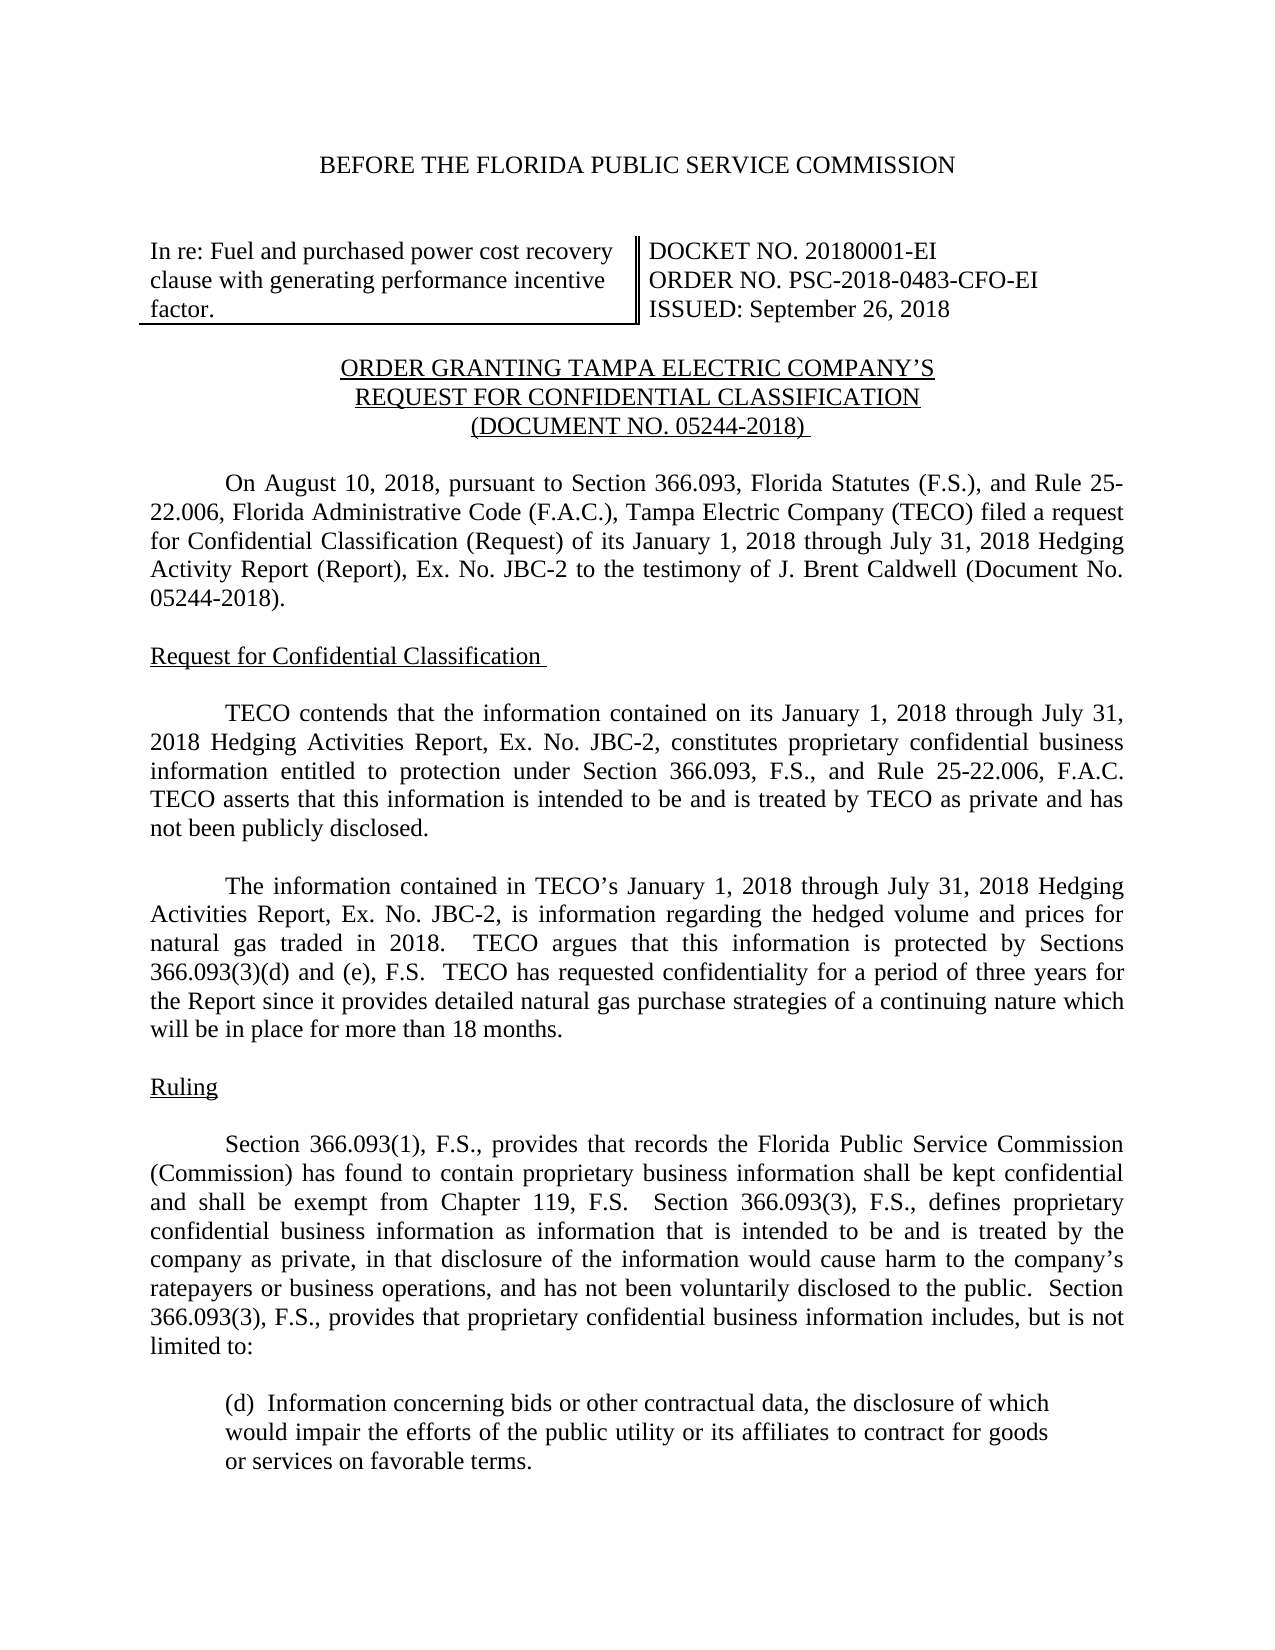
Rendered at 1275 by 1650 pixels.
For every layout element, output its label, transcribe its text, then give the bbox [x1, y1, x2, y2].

text REQUEST FOR CONFIDENTIAL CLASSIFICATION [150, 382, 1125, 411]
text Section 366.093(1), F.S., provides that records the Florida Public Service Commission (Commission) has found to contain proprietary business information shall be kept confidential and shall be exempt from Chapter 119, F.S. Section 366.093(3), F.S., defines proprietary confidential business information as information that is intended to be and is treated by the company as private, in that disclosure of the information would cause harm to the company’s ratepayers or business operations, and has not been voluntarily disclosed to the public. Section 366.093(3), F.S., provides that proprietary confidential business information includes, but is not limited to: [150, 1129, 1125, 1359]
text (DOCUMENT NO. 05244-2018) [150, 411, 1125, 439]
text Ruling [150, 1072, 1125, 1101]
text The information contained in TECO’s January 1, 2018 through July 31, 2018 Hedging Activities Report, Ex. No. JBC-2, is information regarding the hedged volume and prices for natural gas traded in 2018. TECO argues that this information is protected by Sections 366.093(3)(d) and (e), F.S. TECO has requested confidentiality for a period of three years for the Report since it provides detailed natural gas purchase strategies of a continuing nature which will be in place for more than 18 months. [150, 871, 1125, 1043]
table_header DOCKET NO. 20180001-EI ORDER NO. PSC-2018-0483-CFO-EI ISSUED: September 26, 2018 [640, 236, 1136, 322]
text (d) Information concerning bids or other contractual data, the disclosure of which would impair the efforts of the public utility or its affiliates to contract for goods or services on favorable terms. [150, 1388, 1050, 1474]
table_header In re: Fuel and purchased power cost recovery clause with generating performance incentive factor. [139, 236, 635, 322]
text On August 10, 2018, pursuant to Section 366.093, Florida Statutes (F.S.), and Rule 25-22.006, Florida Administrative Code (F.A.C.), Tampa Electric Company (TECO) filed a request for Confidential Classification (Request) of its January 1, 2018 through July 31, 2018 Hedging Activity Report (Report), Ex. No. JBC-2 to the testimony of J. Brent Caldwell (Document No. 05244-2018). [150, 468, 1125, 612]
subtitle BEFORE THE FLORIDA PUBLIC SERVICE COMMISSION [150, 150, 1125, 179]
text Request for Confidential Classification [150, 641, 1125, 669]
text TECO contends that the information contained on its January 1, 2018 through July 31, 2018 Hedging Activities Report, Ex. No. JBC-2, constitutes proprietary confidential business information entitled to protection under Section 366.093, F.S., and Rule 25-22.006, F.A.C. TECO asserts that this information is intended to be and is treated by TECO as private and has not been publicly disclosed. [150, 698, 1125, 842]
text ORDER GRANTING TAMPA ELECTRIC COMPANY’S [150, 353, 1125, 382]
